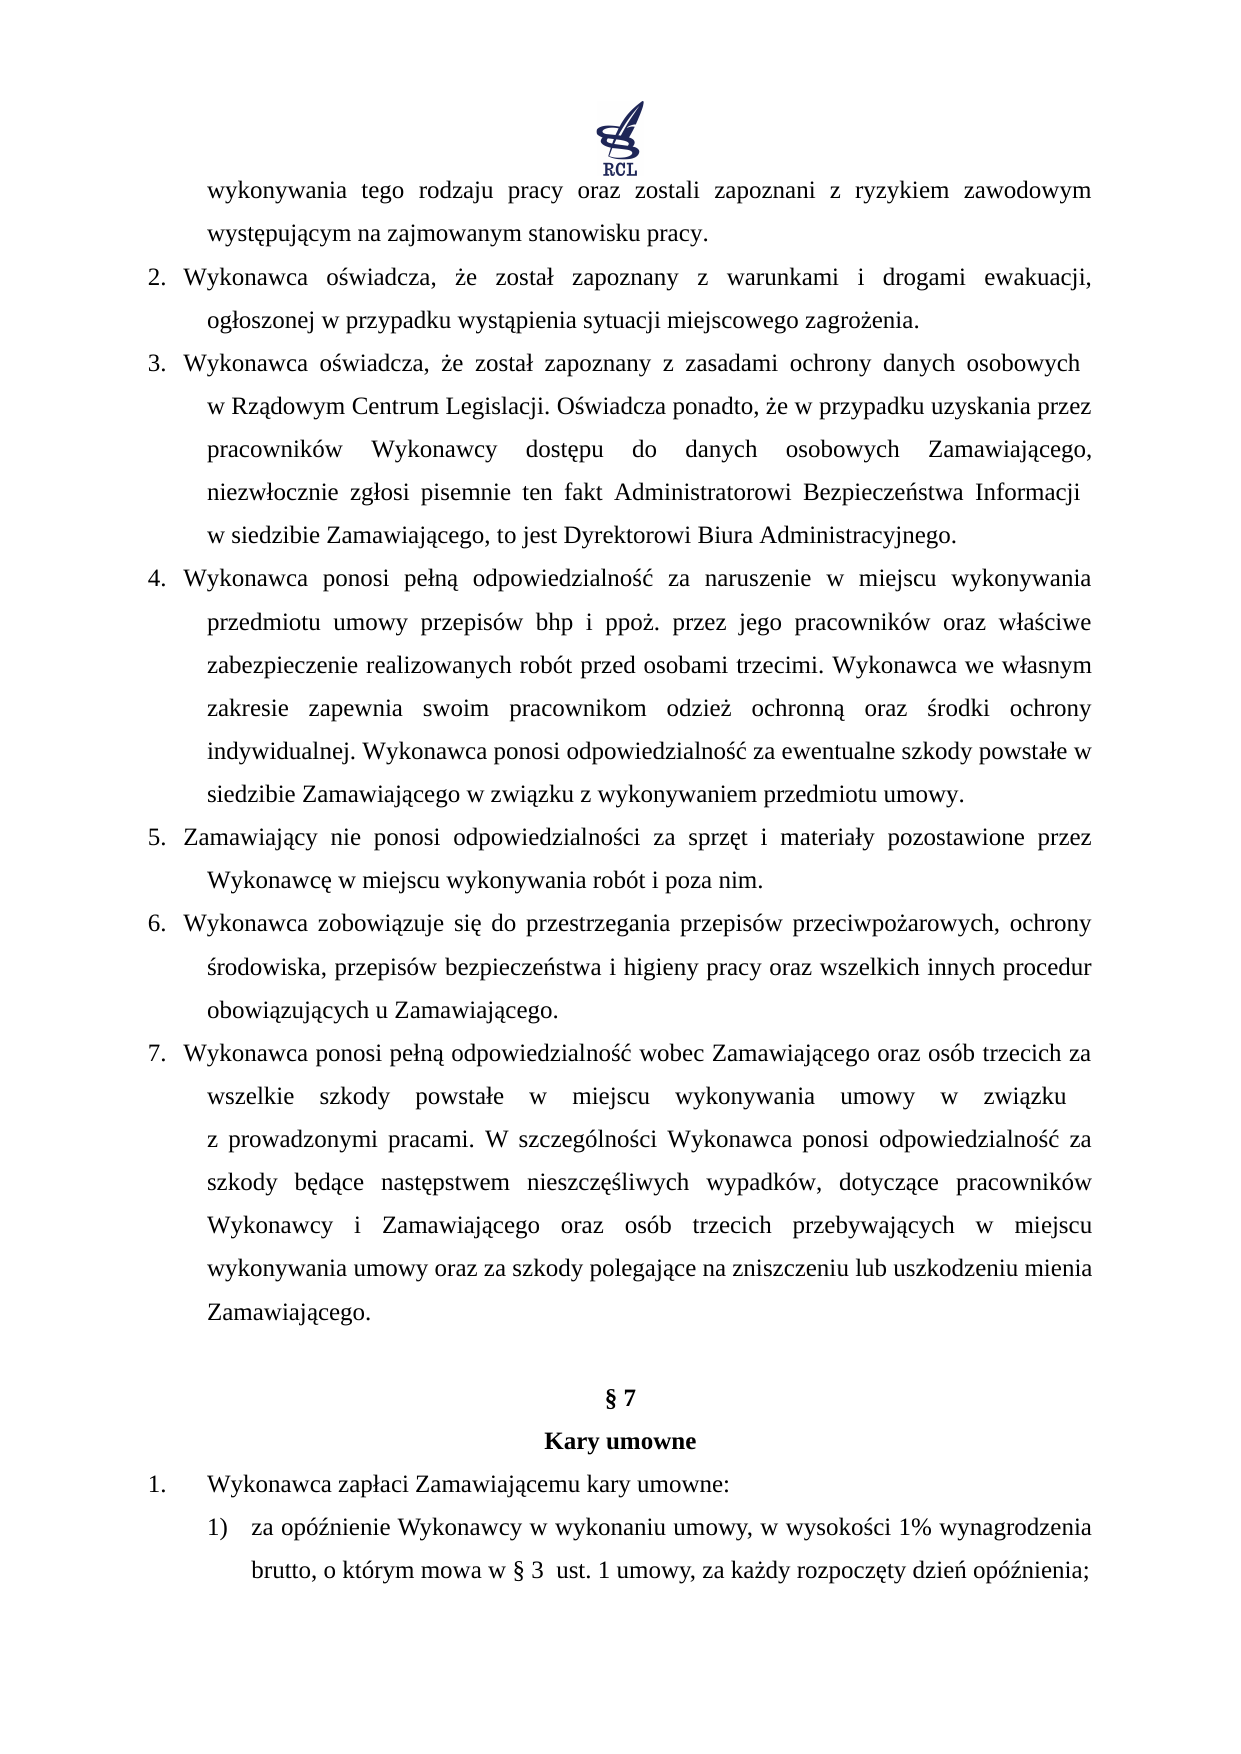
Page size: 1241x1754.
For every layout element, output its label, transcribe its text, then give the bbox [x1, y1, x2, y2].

list Kary umowne [148, 1426, 1092, 1455]
list Wykonawca zobowiązuje się do przestrzegania przepisów przeciwpożarowych, ochrony środowiska, przepisów bezpieczeństwa i higieny pracy oraz wszelkich innych procedur obowiązujących u Zamawiającego. [148, 908, 1092, 1023]
list Wykonawca ponosi pełną odpowiedzialność wobec Zamawiającego oraz osób trzecich za wszelkie szkody powstałe w miejscu wykonywania umowy w związku z prowadzonymi mi. W szczególności Wykonawca ponosi odpowiedzialność za szkody będące następstwem nieszczęśliwych wypadków, dotyczące pracowników Wykonawcy i Zamawiającego oraz osób trzecich przebywających w miejscu wykonywania umowy oraz za szkody polegające na zniszczeniu lub uszkodzeniu mienia Zamawiającego. [148, 1038, 1092, 1325]
list za opóźnienie Wykonawcy w wykonaniu umowy, w wysokości 1% wynagrodzenia brutto, o którym mowa w § 3 ust. 1 umowy, za każdy rozpoczęty dzień opóźnienia; [207, 1512, 1092, 1584]
list Wykonawca oświadcza, że został zapoznany z warunkami i drogami ewakuacji, ogłoszonej w przypadku wystąpienia sytuacji miejscowego zagrożenia. [148, 262, 1092, 333]
list Wykonawca oświadcza, że został zapoznany z zasadami ochrony danych osobowych w Rządowym Centrum Legislacji. Oświadcza ponadto, że w przypadku uzyskania przez pracowników Wykonawcy dostępu do danych osobowych Zamawiającego, niezwłocznie zgłosi pisemnie ten fakt Administratorowi Bezpieczeństwa Informacji w siedzibie Zamawiającego, to jest Dyrektorowi Biura Administracyjnego. [148, 348, 1092, 549]
picture [596, 101, 644, 176]
list Wykonawca ponosi pełną odpowiedzialność za naruszenie w miejscu wykonywania przedmiotu umowy przepisów bhp i ppoż. przez jego pracowników oraz właściwe zabezpieczenie realizowanych robót przed osobami trzecimi. Wykonawca we własnym zakresie zapewnia swoim pracownikom odzież ochronną oraz środki ochrony indywidualnej. Wykonawca ponosi odpowiedzialność za ewentualne szkody powstałe w siedzibie Zamawiającego w związku z wykonywaniem przedmiotu umowy. [148, 563, 1092, 808]
list Wykonawca zapłaci Zamawiającemu kary umowne: [148, 1469, 1092, 1498]
list Zamawiający nie ponosi odpowiedzialności za sprzęt i materiały pozostawione przez Wykonawcę w miejscu wykonywania robót i poza nim. [148, 822, 1092, 894]
list § 7 [148, 1383, 1092, 1412]
